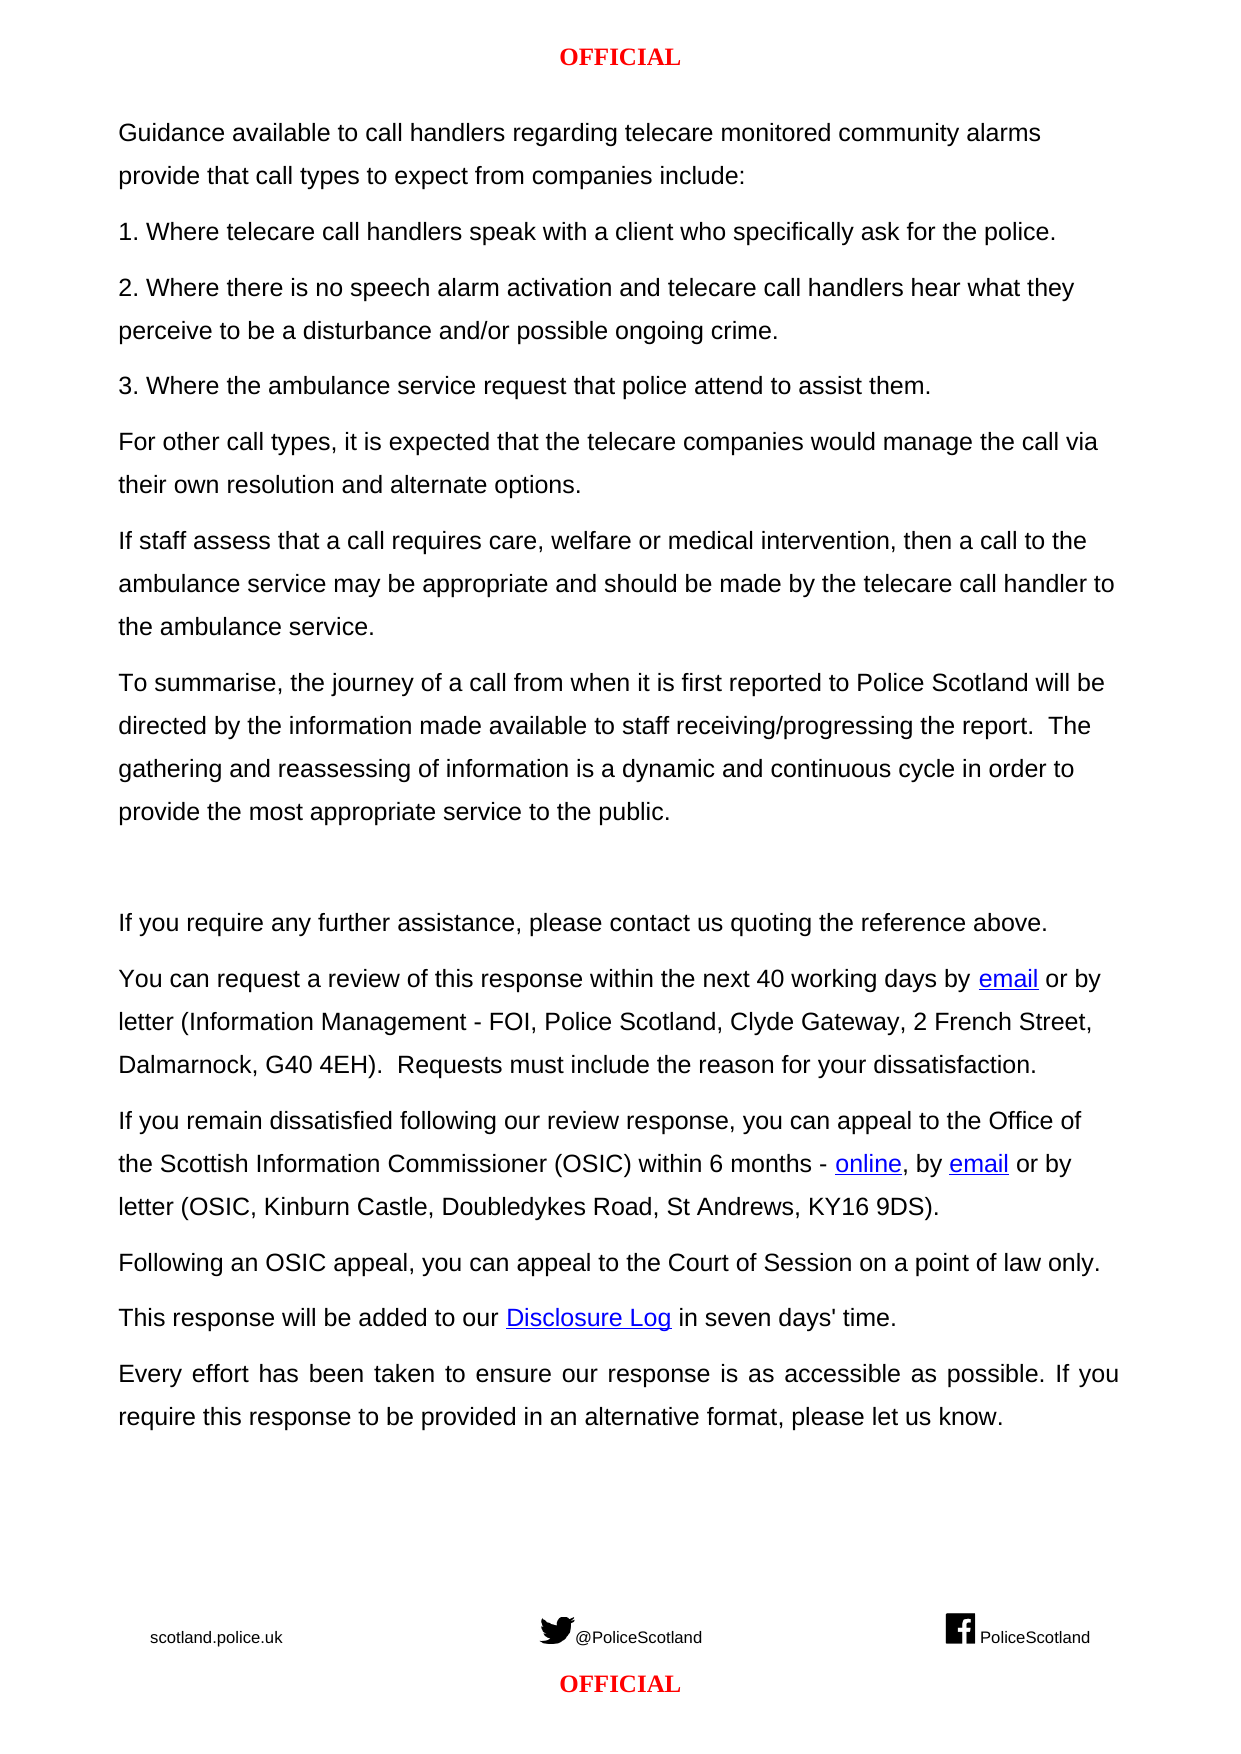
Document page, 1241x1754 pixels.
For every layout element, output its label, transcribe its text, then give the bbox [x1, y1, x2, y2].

text To summarise, the journey of a call from when it is first reported to Police Scotland will be directed by the information made available to staff receiving/progressing the report. The gathering and reassessing of information is a dynamic and continuous cycle in order to provide the most appropriate service to the public. [118, 667, 1122, 826]
text If you remain dissatisfied following our review response, you can appeal to the Office of the Scottish Information Commissioner (OSIC) within 6 months - online, by email or by letter (OSIC, Kinburn Castle, Doubledykes Road, St Andrews, KY16 9DS). [118, 1106, 1122, 1221]
text 1. Where telecare call handlers speak with a client who specifically ask for the police. [118, 217, 1122, 246]
text 2. Where there is no speech alarm activation and telecare call handlers hear what they perceive to be a disturbance and/or possible ongoing crime. [118, 272, 1122, 344]
text 3. Where the ambulance service request that police attend to assist them. [118, 371, 1122, 400]
text Following an OSIC appeal, you can appeal to the Court of Session on a point of law only. [118, 1247, 1122, 1276]
picture [945, 1613, 976, 1644]
text This response will be added to our Disclosure Log in seven days' time. [118, 1303, 1122, 1332]
text If you require any further assistance, please contact us quoting the reference above. [118, 908, 1122, 937]
text For other call types, it is expected that the telecare companies would manage the call via their own resolution and alternate options. [118, 427, 1122, 499]
text Every effort has been taken to ensure our response is as accessible as possible. If you require this response to be provided in an alternative format, please let us know. [118, 1359, 1122, 1431]
text You can request a review of this response within the next 40 working days by email or by letter (Information Management - FOI, Police Scotland, Clyde Gateway, 2 French Street, Dalmarnock, G40 4EH). Requests must include the reason for your dissatisfaction. [118, 964, 1122, 1079]
text Guidance available to call handlers regarding telecare monitored community alarms provide that call types to expect from companies include: [118, 118, 1122, 190]
picture [538, 1617, 575, 1644]
text If staff assess that a call requires care, welfare or medical intervention, then a call to the ambulance service may be appropriate and should be made by the telecare call handler to the ambulance service. [118, 526, 1122, 641]
